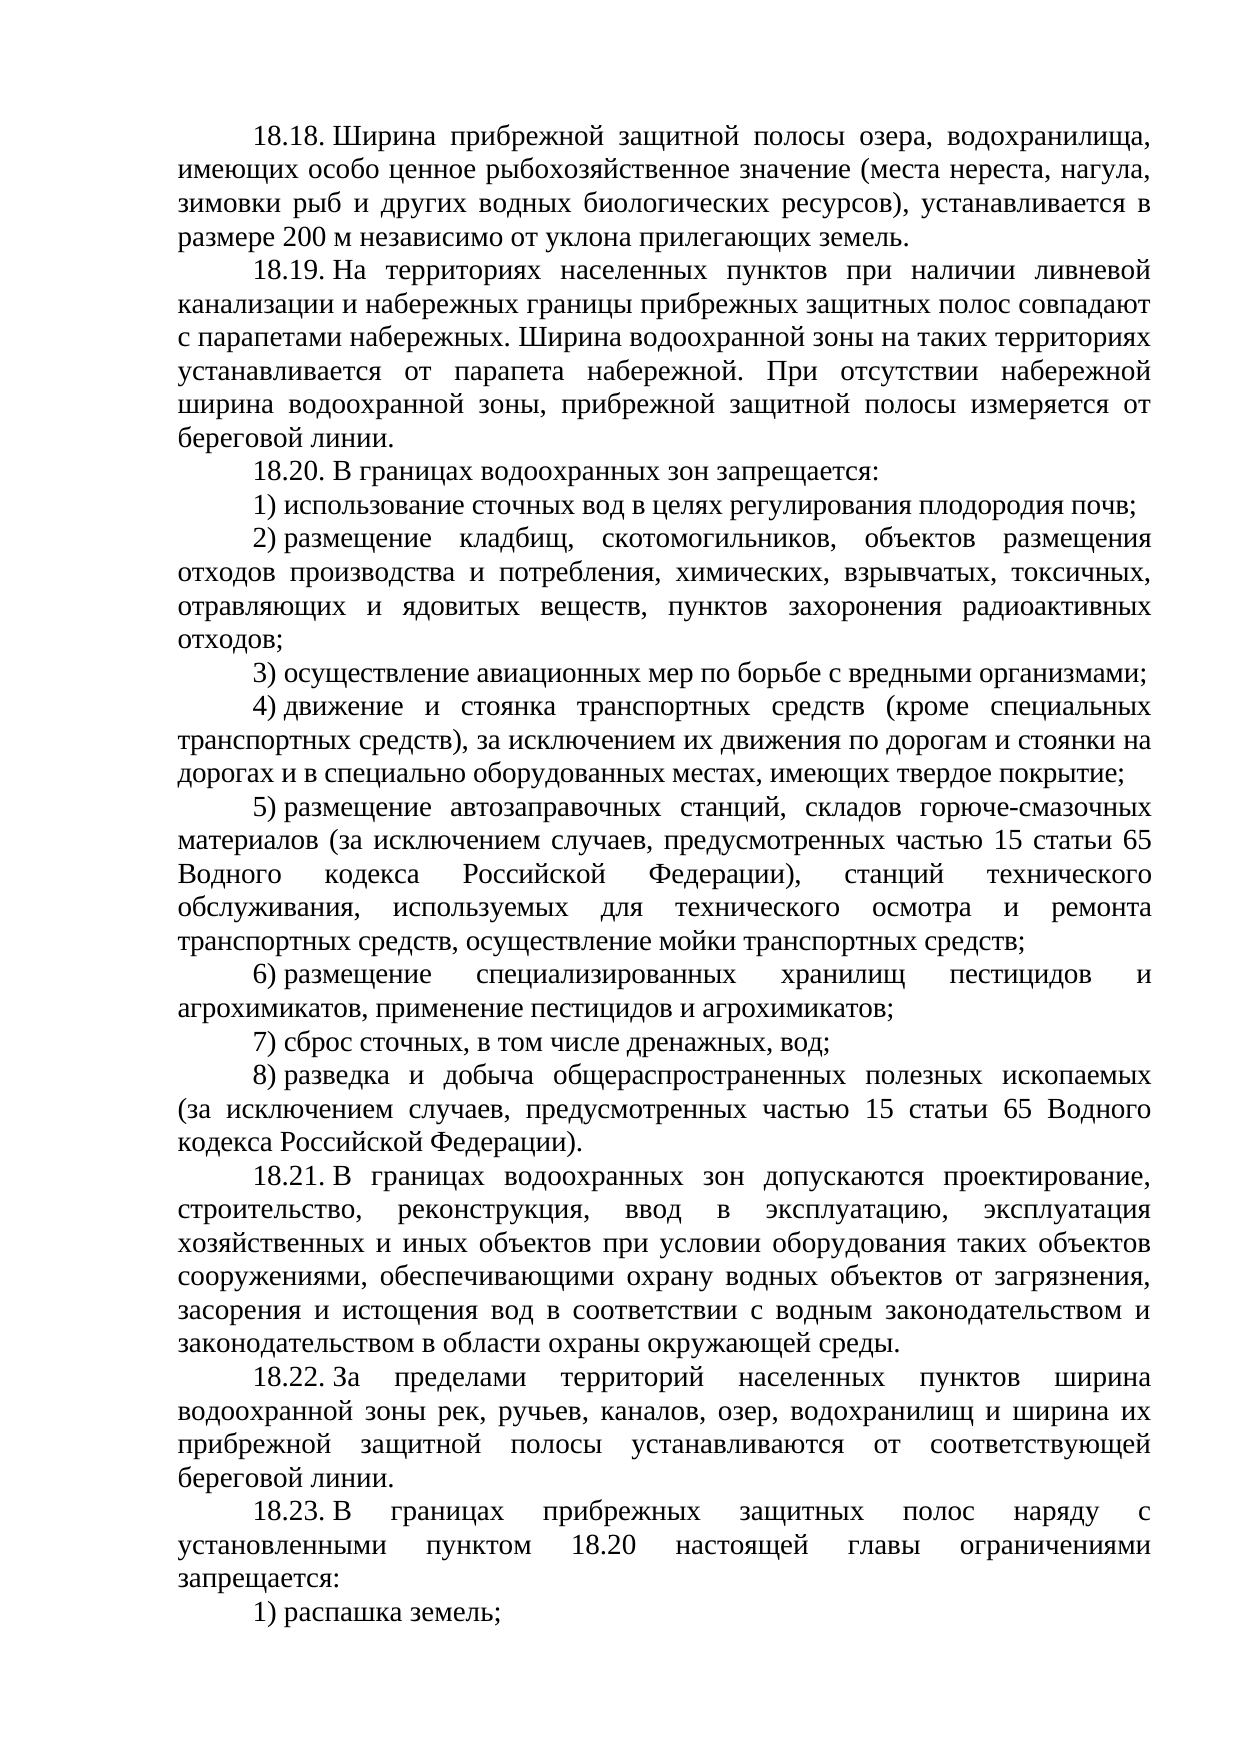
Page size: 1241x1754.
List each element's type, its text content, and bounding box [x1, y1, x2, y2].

text 1) распашка земель; [177, 1594, 1152, 1627]
text 4) движение и стоянка транспортных средств (кроме специальных транспортных средств), за исключением их движения по дорогам и стоянки на дорогах и в специально оборудованных местах, имеющих твердое покрытие; [177, 688, 1152, 789]
text 5) размещение автозаправочных станций, складов горюче-смазочных материалов (за исключением случаев, предусмотренных частью 15 статьи 65 Водного кодекса Российской Федерации), станций технического обслуживания, используемых для технического осмотра и ремонта транспортных средств, осуществление мойки транспортных средств; [177, 789, 1152, 957]
text 18.19. На территориях населенных пунктов при наличии ливневой канализации и набережных границы прибрежных защитных полос совпадают с парапетами набережных. Ширина водоохранной зоны на таких территориях устанавливается от парапета набережной. При отсутствии набережной ширина водоохранной зоны, прибрежной защитной полосы измеряется от береговой линии. [177, 252, 1152, 453]
text 3) осуществление авиационных мер по борьбе с вредными организмами; [177, 655, 1152, 688]
text 7) сброс сточных, в том числе дренажных, вод; [177, 1024, 1152, 1057]
text 18.18. Ширина прибрежной защитной полосы озера, водохранилища, имеющих особо ценное рыбохозяйственное значение (места нереста, нагула, зимовки рыб и других водных биологических ресурсов), устанавливается в размере независимо от уклона прилегающих земель. [177, 118, 1152, 252]
text 18.21. В границах водоохранных зон допускаются проектирование, строительство, реконструкция, ввод в эксплуатацию, эксплуатация хозяйственных и иных объектов при условии оборудования таких объектов сооружениями, обеспечивающими охрану водных объектов от загрязнения, засорения и истощения вод в соответствии с водным законодательством и законодательством в области охраны окружающей среды. [177, 1158, 1152, 1359]
text 8) разведка и добыча общераспространенных полезных ископаемых (за исключением случаев, предусмотренных частью 15 статьи 65 Водного кодекса Российской Федерации). [177, 1057, 1152, 1158]
text 1) использование сточных вод в целях регулирования плодородия почв; [177, 487, 1152, 521]
text 18.22. За пределами территорий населенных пунктов ширина водоохранной зоны рек, ручьев, каналов, озер, водохранилищ и ширина их прибрежной защитной полосы устанавливаются от соответствующей береговой линии. [177, 1359, 1152, 1493]
text 18.20. В границах водоохранных зон запрещается: [177, 453, 1152, 487]
text 18.23. В границах прибрежных защитных полос наряду с установленными пунктом 18.20 настоящей главы ограничениями запрещается: [177, 1493, 1152, 1594]
text 6) размещение специализированных хранилищ пестицидов и агрохимикатов, применение пестицидов и агрохимикатов; [177, 957, 1152, 1024]
text 2) размещение кладбищ, скотомогильников, объектов размещения отходов производства и потребления, химических, взрывчатых, токсичных, отравляющих и ядовитых веществ, пунктов захоронения радиоактивных отходов; [177, 521, 1152, 655]
